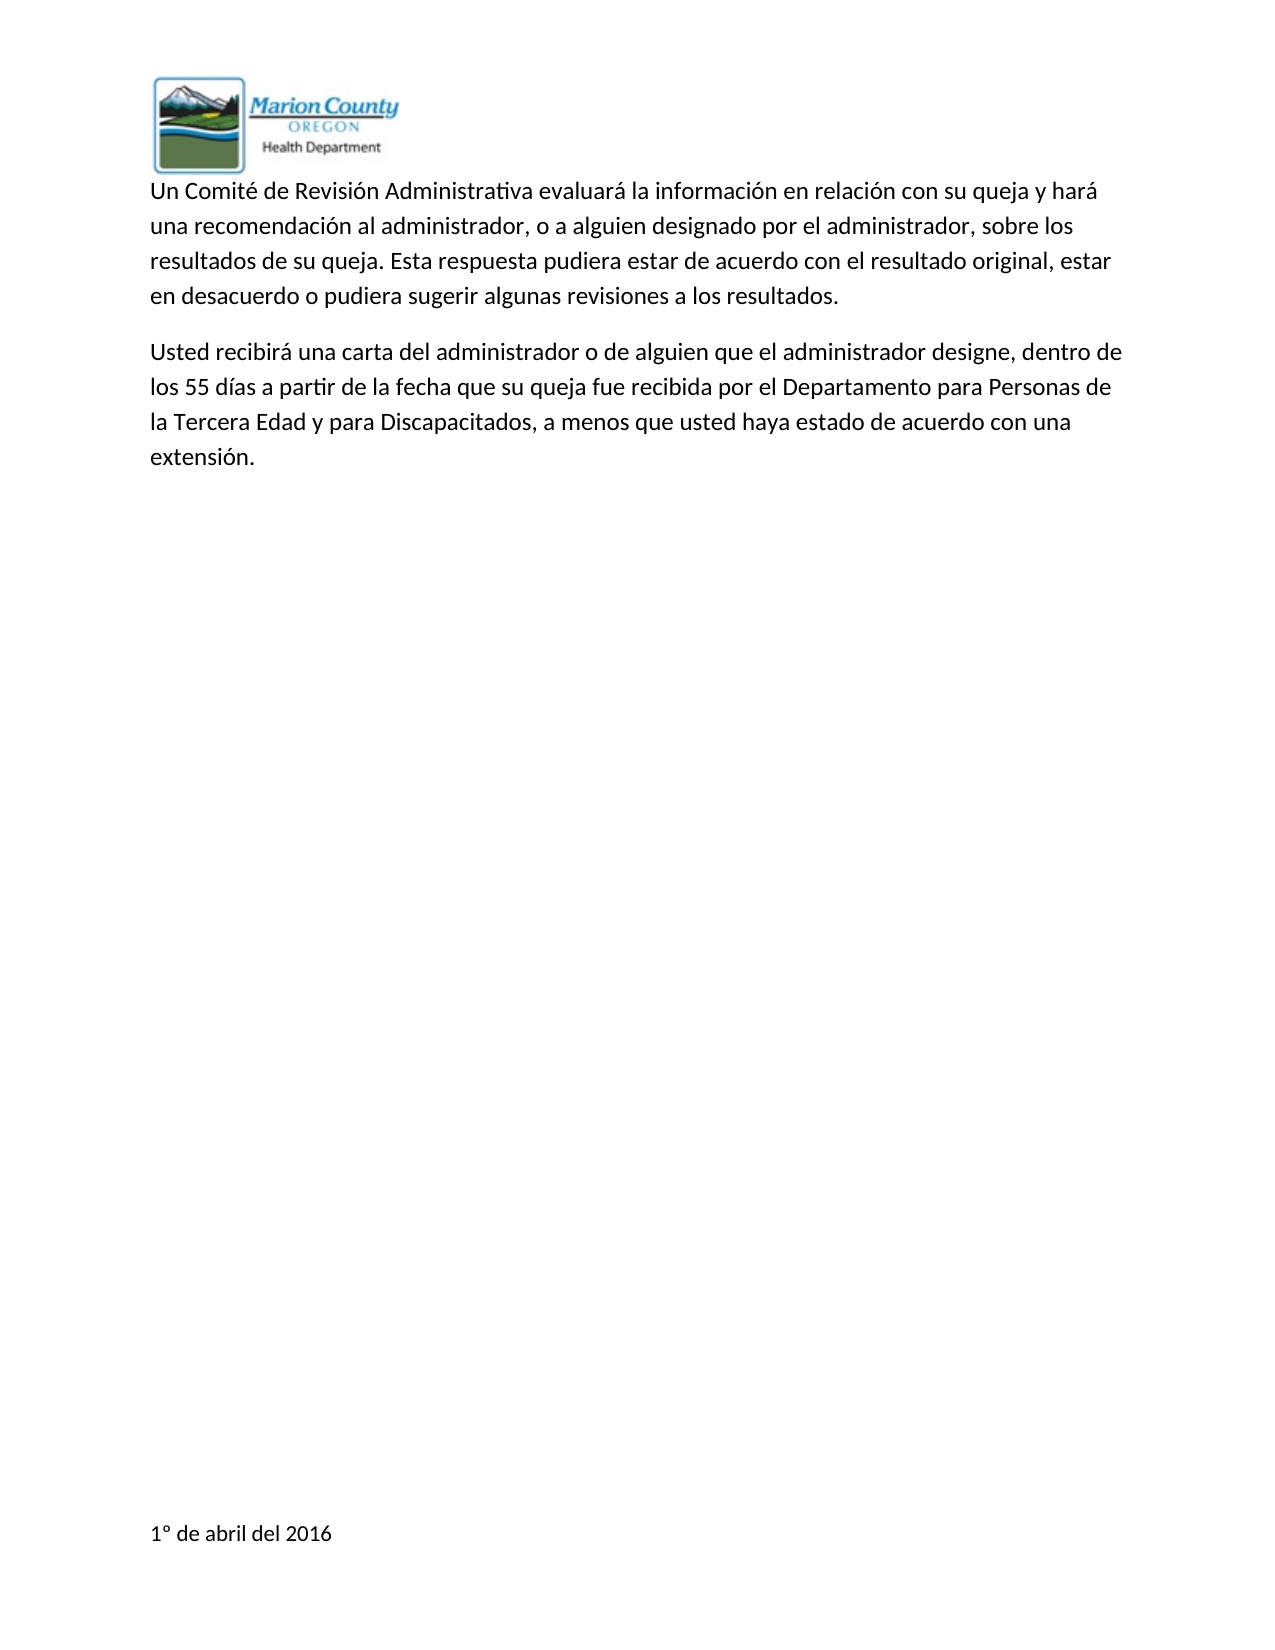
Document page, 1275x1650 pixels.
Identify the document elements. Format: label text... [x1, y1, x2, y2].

picture [150, 75, 400, 175]
text Usted recibirá una carta del administrador o de alguien que el administrador designe, dentro de los 55 días a partir de la fecha que su queja fue recibida por el Departamento para Personas de la Tercera Edad y para Discapacitados, a menos que usted haya estado de acuerdo con una extensión. [150, 336, 1125, 471]
text Un Comité de Revisión Administrativa evaluará la información en relación con su queja y hará una recomendación al administrador, o a alguien designado por el administrador, sobre los resultados de su queja. Esta respuesta pudiera estar de acuerdo con el resultado original, estar en desacuerdo o pudiera sugerir algunas revisiones a los resultados. [150, 175, 1125, 311]
